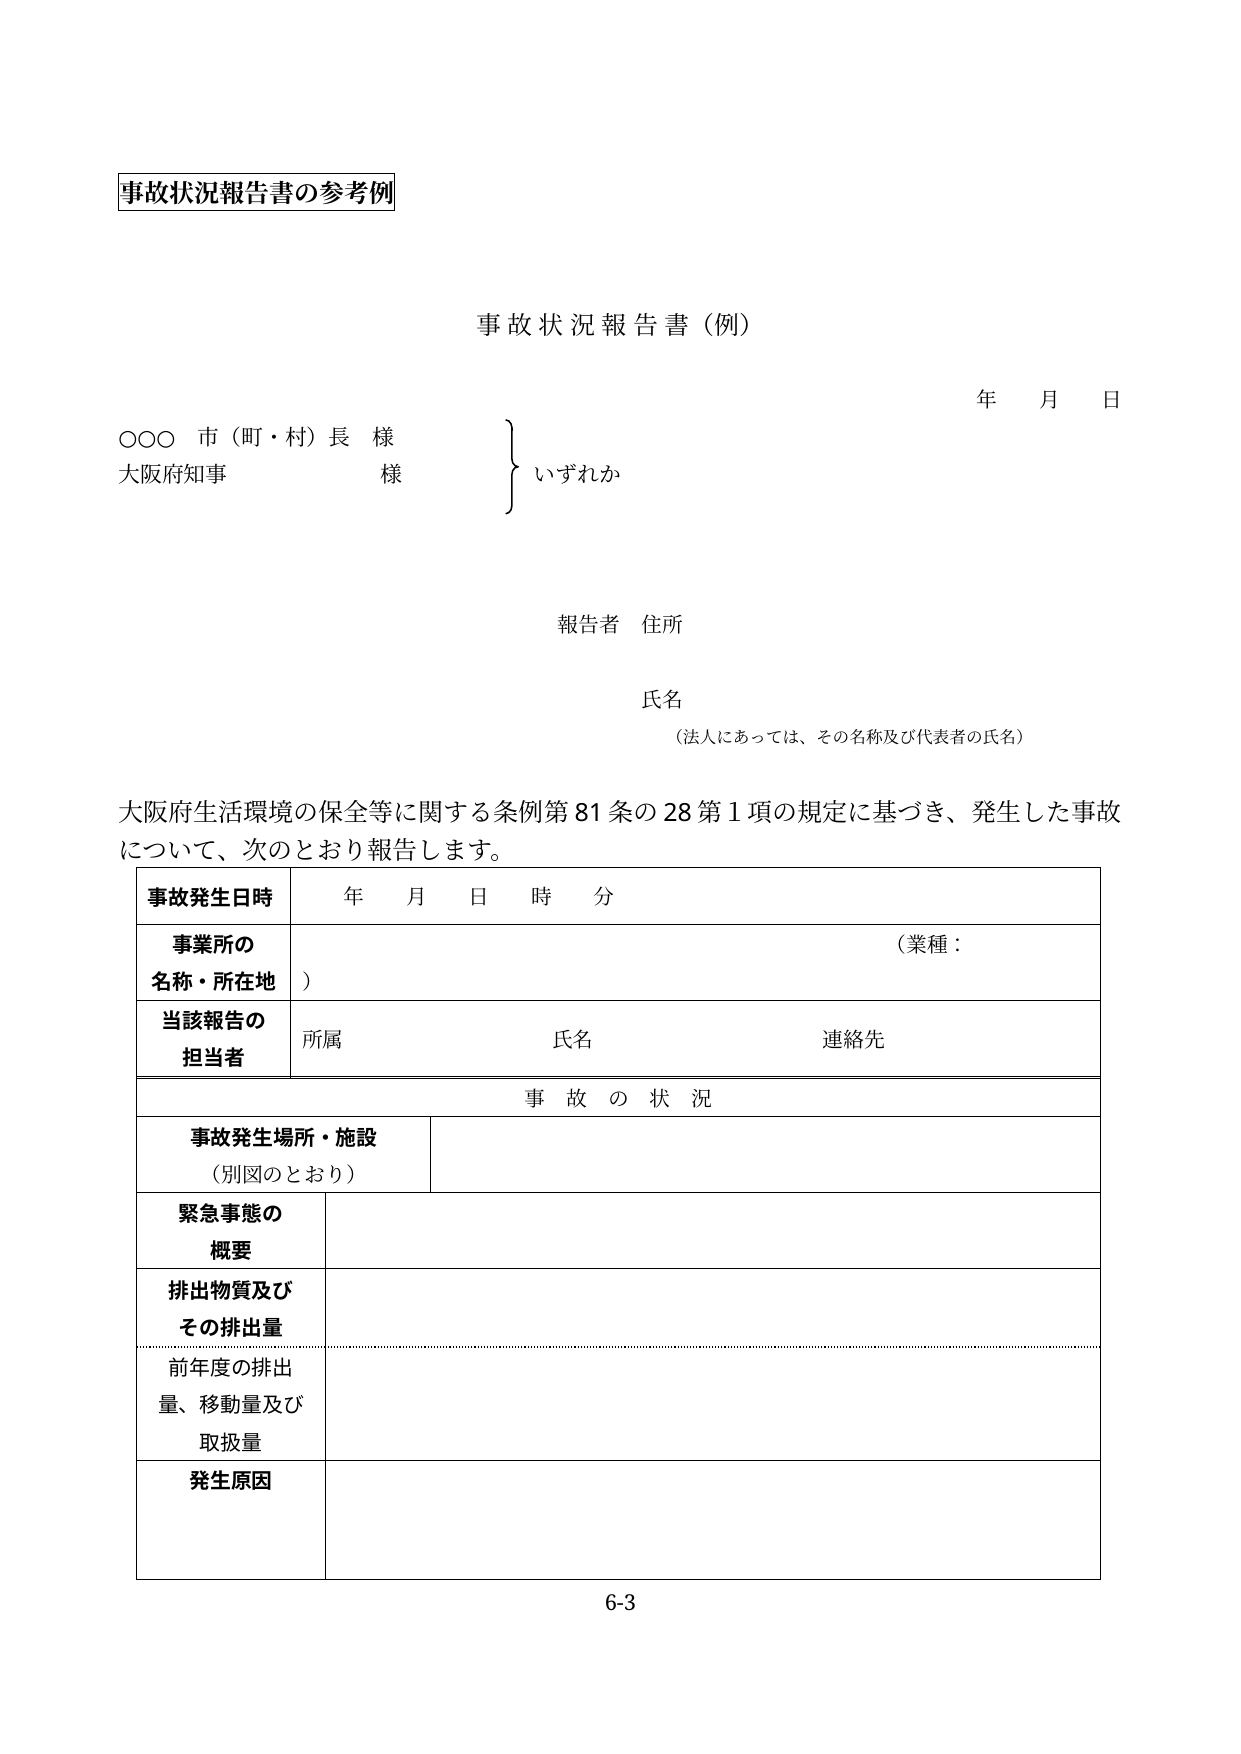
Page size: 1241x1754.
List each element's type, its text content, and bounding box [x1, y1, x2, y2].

table_cell 排出物質及び その排出量 [137, 1269, 325, 1346]
table_cell 事業所の 名称・所在地 [137, 925, 290, 999]
text 大阪府知事 様 いずれか [118, 455, 514, 492]
text 大阪府生活環境の保全等に関する条例第81条の28第１項の規定に基づき、発生した事故について、次のとおり報告します。 [118, 792, 1122, 867]
table_cell [431, 1117, 1100, 1192]
table_header 年 月 日 時 分 [291, 868, 1100, 923]
text 報告者 住所 [118, 605, 1122, 642]
text 大阪府知事 様 いずれか [513, 455, 1122, 492]
table_cell 緊急事態の 概要 [137, 1193, 325, 1268]
table_header 事故発生日時 [137, 868, 290, 923]
table_cell 事 故 の 状 況 [137, 1079, 1100, 1116]
text 氏名 [118, 680, 1122, 717]
text ○○○ 市（町・村）長 様 [118, 417, 1122, 455]
text 事 故 状 況 報 告 書（例） [118, 305, 1122, 342]
table_cell [326, 1346, 1100, 1460]
table_cell 発生原因 [137, 1461, 325, 1579]
table_cell 前年度の排出量、移動量及び取扱量 [137, 1346, 325, 1460]
table_cell [326, 1461, 1100, 1579]
text 年 月 日 [118, 380, 1122, 417]
table_cell 事故発生場所・施設 （別図のとおり） [137, 1117, 430, 1192]
table_cell [326, 1193, 1100, 1268]
table_cell 所属 氏名 連絡先 [291, 1001, 1100, 1076]
table_cell （業種： ） [291, 925, 1100, 999]
text （法人にあっては、その名称及び代表者の氏名） [118, 717, 1122, 755]
text 事故状況報告書の参考例 [118, 155, 1122, 230]
table_cell 当該報告の 担当者 [137, 1001, 290, 1076]
table_cell [326, 1269, 1100, 1346]
